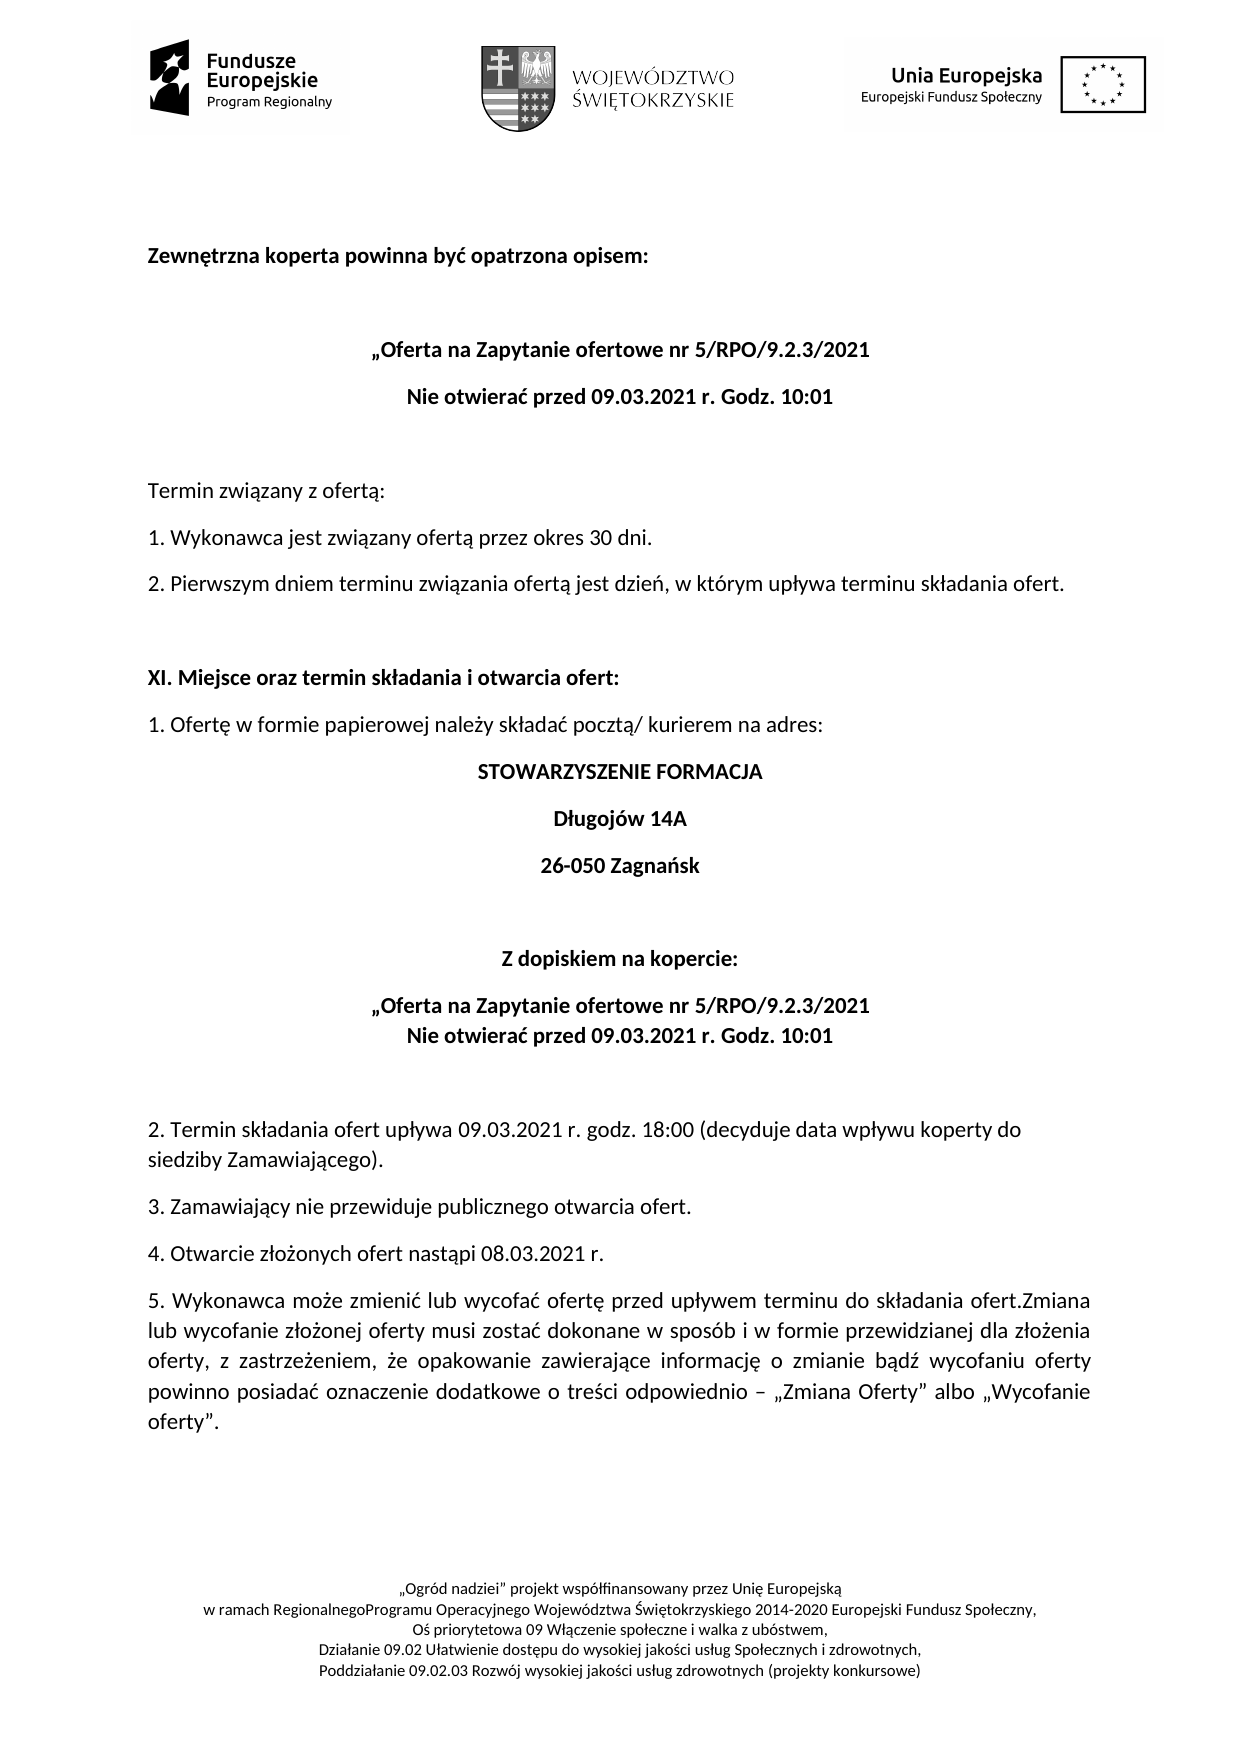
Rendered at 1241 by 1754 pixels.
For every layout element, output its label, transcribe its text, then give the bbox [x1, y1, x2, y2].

text „Oferta na Zapytanie ofertowe nr 5/RPO/9.2.3/2021 [148, 335, 1093, 363]
text 1. Wykonawca jest związany ofertą przez okres 30 dni. [148, 523, 1093, 551]
text Długojów 14A [148, 804, 1093, 832]
text 2. Termin składania ofert upływa 09.03.2021 r. godz. 18:00 (decyduje data wpływu koperty do siedziby Zamawiającego). [148, 1115, 1093, 1173]
text 4. Otwarcie złożonych ofert nastąpi 08.03.2021 r. [148, 1239, 1093, 1267]
text 2. Pierwszym dniem terminu związania ofertą jest dzień, w którym upływa terminu składania ofert. [148, 569, 1093, 597]
text Termin związany z ofertą: [148, 476, 1093, 504]
text 3. Zamawiający nie przewiduje publicznego otwarcia ofert. [148, 1192, 1093, 1220]
picture [843, 37, 1164, 132]
text 1. Ofertę w formie papierowej należy składać pocztą/ kurierem na adres: [148, 710, 1093, 738]
text 26-050 Zagnańsk [148, 851, 1093, 879]
text Nie otwierać przed 09.03.2021 r. Godz. 10:01 [148, 382, 1093, 410]
text Z dopiskiem na kopercie: [148, 944, 1093, 972]
text XI. Miejsce oraz termin składania i otwarcia ofert: [148, 663, 1093, 691]
picture [131, 20, 350, 135]
text „Oferta na Zapytanie ofertowe nr 5/RPO/9.2.3/2021 Nie otwierać przed 09.03.2021 r. Godz. 10:01 [148, 991, 1093, 1049]
text STOWARZYSZENIE FORMACJA [148, 757, 1093, 785]
text 5. Wykonawca może zmienić lub wycofać ofertę przed upływem terminu do składania ofert.Zmiana lub wycofanie złożonej oferty musi zostać dokonane w sposób i w formie przewidzianej dla złożenia oferty, z zastrzeżeniem, że opakowanie zawierające informację o zmianie bądź wycofaniu oferty powinno posiadać oznaczenie dodatkowe o treści odpowiednio – „Zmiana Oferty” albo „Wycofanie oferty”. [148, 1286, 1093, 1435]
text Zewnętrzna koperta powinna być opatrzona opisem: [148, 241, 1093, 269]
picture [481, 46, 734, 132]
